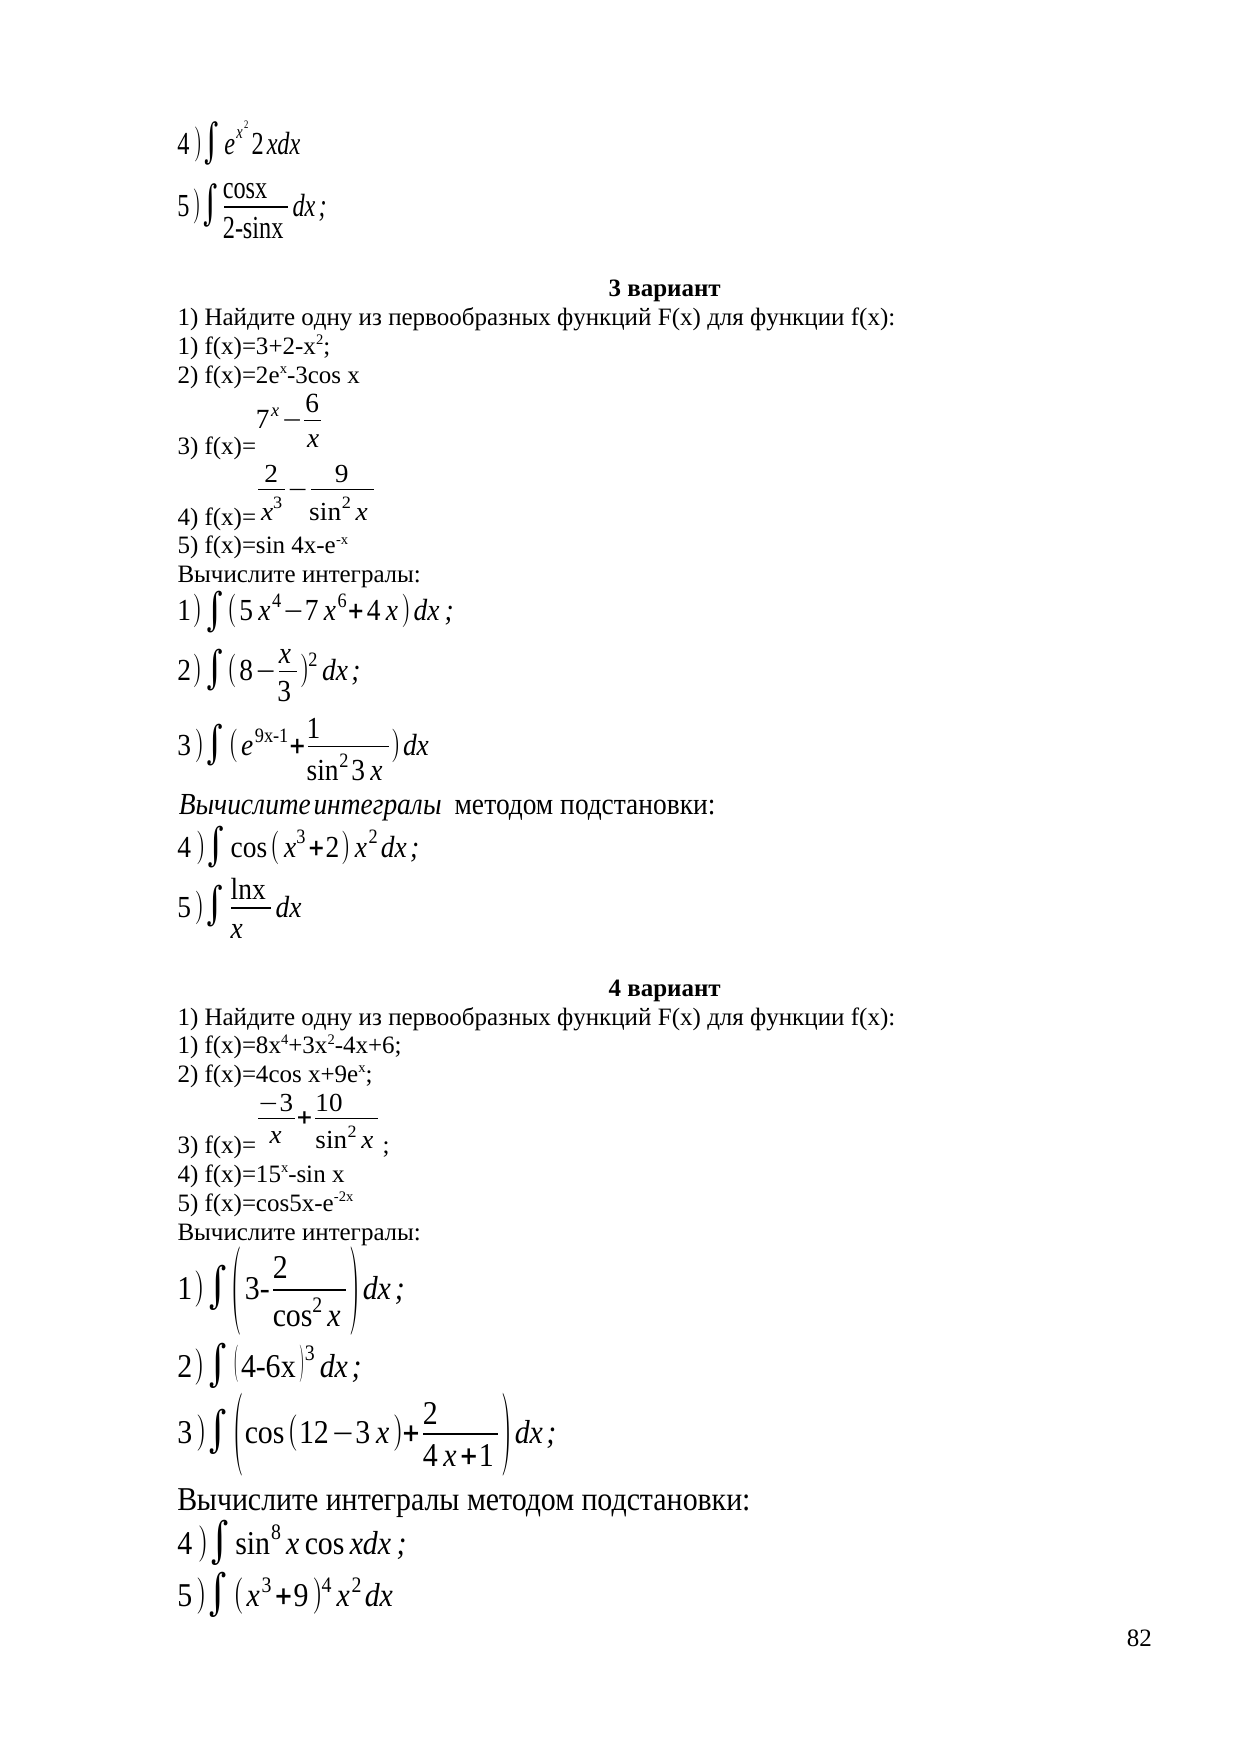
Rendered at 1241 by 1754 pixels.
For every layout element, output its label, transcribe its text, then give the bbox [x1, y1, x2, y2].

text 4) f(x)= [177, 459, 1152, 531]
text 4 вариант [177, 973, 1152, 1002]
text 1) Найдите одну из первообразных функций F(x) для функции f(x): [177, 302, 1152, 331]
text 3 вариант [177, 273, 1152, 302]
text 3) f(x)=; [177, 1088, 1152, 1159]
text 1) f(x)=3+2-x2; [177, 331, 1152, 360]
text 1) Найдите одну из первообразных функций F(x) для функции f(x): [177, 1002, 1152, 1031]
text 5) f(x)=sin 4x-e-x [177, 531, 1152, 559]
text 1) f(x)=8x4+3x2-4x+6; [177, 1031, 1152, 1059]
text 2) f(x)=4cos x+9ex; [177, 1059, 1152, 1088]
text 5) f(x)=cos5x-e-2x [177, 1188, 1152, 1217]
text 4) f(x)=15x-sin x [177, 1159, 1152, 1188]
text 3) f(x)= [177, 388, 1152, 459]
text Вычислите интегралы: [177, 559, 1152, 588]
text 2) f(x)=2ex-3cos x [177, 360, 1152, 388]
text Вычислите интегралы: [177, 1217, 1152, 1245]
